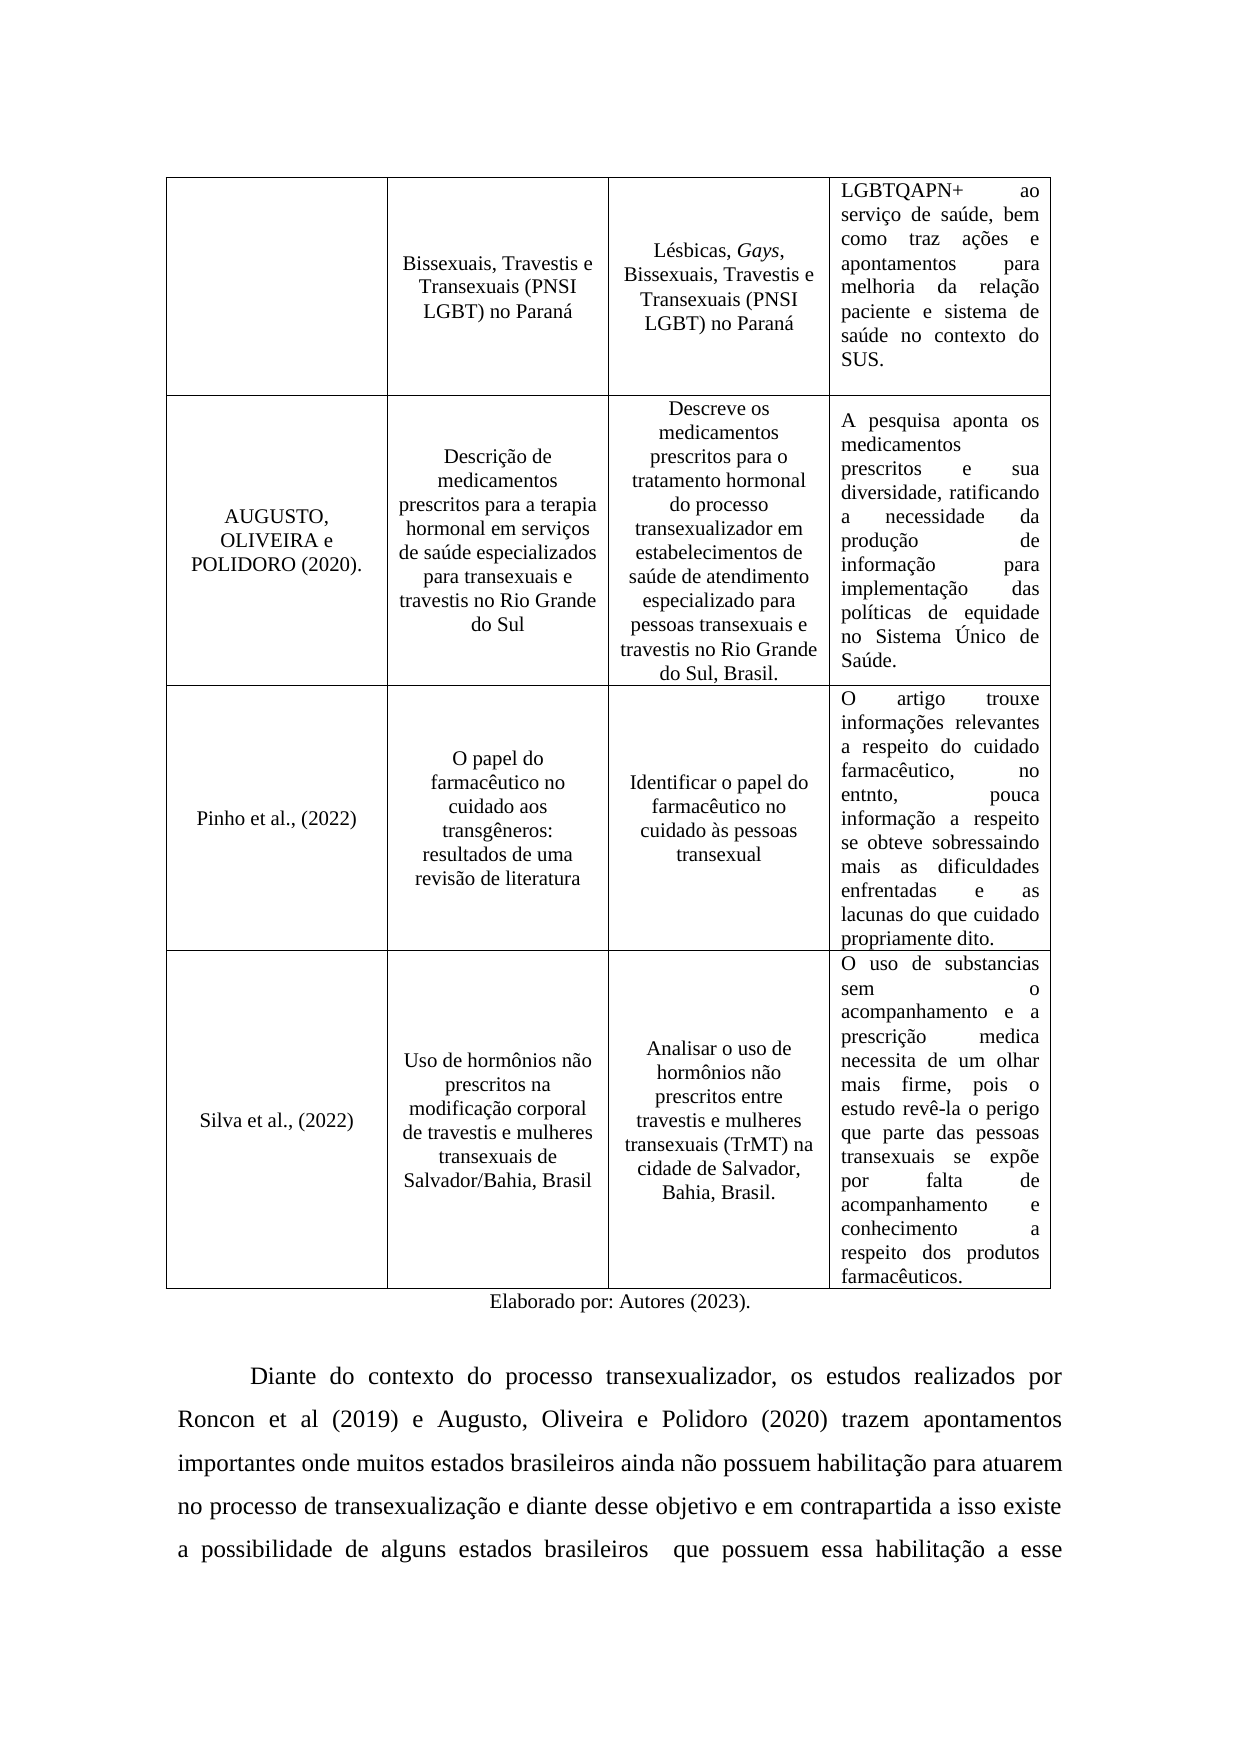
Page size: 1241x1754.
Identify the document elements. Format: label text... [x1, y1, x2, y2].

table_cell Descreve os medicamentos prescritos para o tratamento hormonal do processo transexualizador em estabelecimentos de saúde de atendimento especializado para pessoas transexuais e travestis no Rio Grande do Sul, Brasil. [609, 396, 829, 684]
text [177, 1361, 1063, 1563]
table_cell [167, 178, 387, 395]
table_cell O papel do farmacêutico no cuidado aos transgêneros: resultados de uma revisão de literatura [388, 686, 608, 950]
table_cell A pesquisa aponta os medicamentos prescritos e sua diversidade, ratificando a necessidade da produção de informação para implementação das políticas de equidade no Sistema Único de Saúde. [830, 396, 1050, 684]
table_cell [830, 178, 1050, 395]
table_cell Pinho et al., (2022) [167, 686, 387, 950]
table_cell Descrição de medicamentos prescritos para a terapia hormonal em serviços de saúde especializados para transexuais e travestis no Rio Grande do Sul [388, 396, 608, 684]
table_cell Identificar o papel do farmacêutico no cuidado às pessoas transexual [609, 686, 829, 950]
table_cell Investigou-se a implementação da Política Nacional de Saúde Integral de Lésbicas, Gays, Bissexuais, Travestis e Transexuais (PNSI LGBT) no Paraná [609, 178, 829, 395]
table_cell AUGUSTO, OLIVEIRA e POLIDORO (2020). [167, 396, 387, 684]
text Elaborado por: Autores (2023). [177, 1289, 1063, 1313]
table_cell Analisar o uso de hormônios não prescritos entre travestis e mulheres transexuais (TrMT) na cidade de Salvador, Bahia, Brasil. [609, 951, 829, 1288]
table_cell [388, 178, 608, 395]
table_cell Silva et al., (2022) [167, 951, 387, 1288]
table_cell O uso de substancias sem o acompanhamento e a prescrição medica necessita de um olhar mais firme, pois o estudo revê-la o perigo que parte das pessoas transexuais se expõe por falta de acompanhamento e conhecimento a respeito dos produtos farmacêuticos. [830, 951, 1050, 1288]
table_cell O artigo trouxe informações relevantes a respeito do cuidado farmacêutico, no entnto, pouca informação a respeito se obteve sobressaindo mais as dificuldades enfrentadas e as lacunas do que cuidado propriamente dito. [830, 686, 1050, 950]
table_cell Uso de hormônios não prescritos na modificação corporal de travestis e mulheres transexuais de Salvador/Bahia, Brasil [388, 951, 608, 1288]
